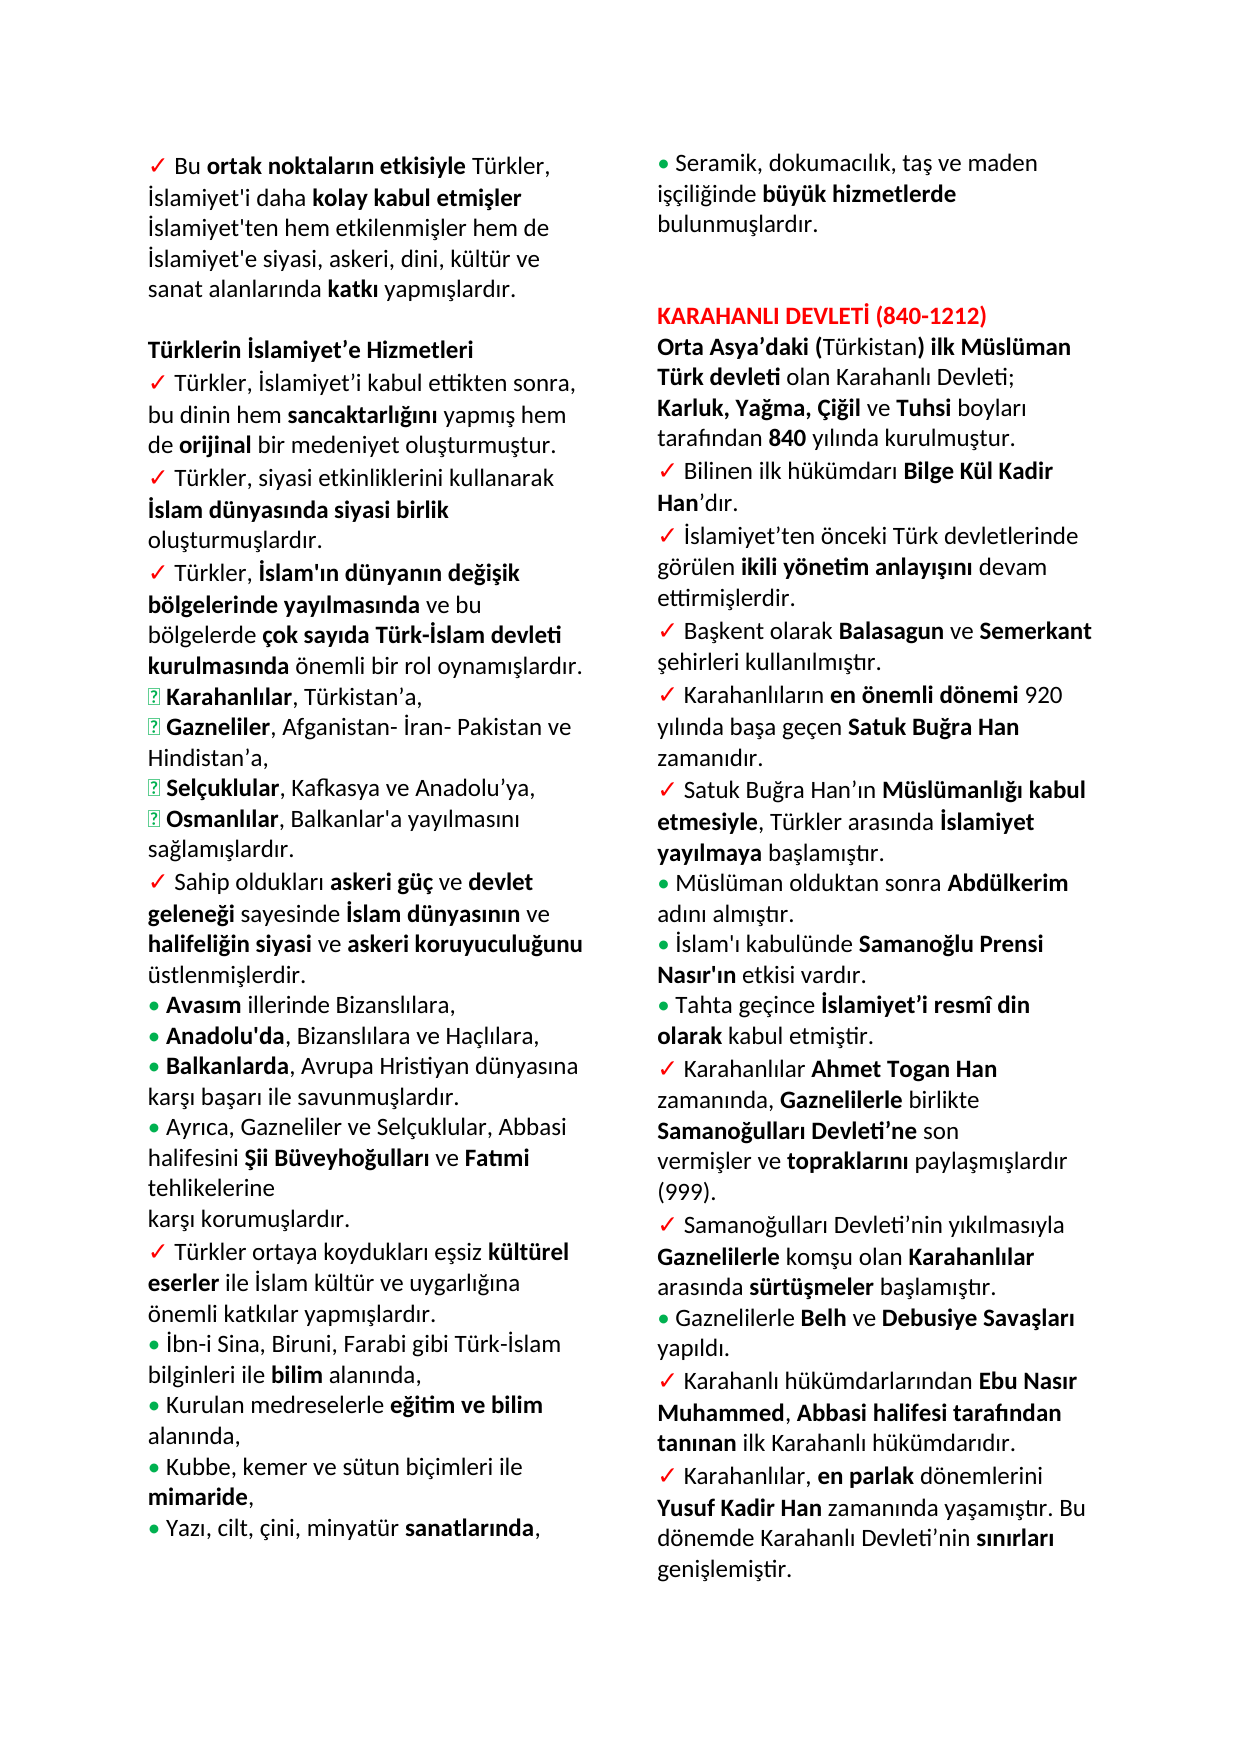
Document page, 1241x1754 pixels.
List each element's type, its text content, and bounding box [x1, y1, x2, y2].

text ✓ Başkent olarak Balasagun ve Semerkant şehirleri kullanılmıştır. [657, 612, 1093, 677]
text KARAHANLI DEVLETİ (840-1212) [657, 300, 1093, 331]
text • Avasım illerinde Bizanslılara, [148, 989, 583, 1020]
text vermişler ve topraklarını paylaşmışlardır (999). [657, 1146, 1093, 1207]
text  Selçuklular, Kafkasya ve Anadolu’ya, [148, 772, 583, 803]
text  Karahanlılar, Türkistan’a, [148, 681, 583, 711]
text ✓ Sahip oldukları askeri güç ve devlet geleneği sayesinde İslam dünyasının ve halifeliğin siyasi ve askeri koruyuculuğunu üstlenmişlerdir. [148, 864, 583, 989]
text ✓ Samanoğulları Devleti’nin yıkılmasıyla Gaznelilerle komşu olan Karahanlılar arasında sürtüşmeler başlamıştır. [657, 1207, 1093, 1302]
text karşı korumuşlardır. [148, 1203, 583, 1233]
text ✓ Karahanlı hükümdarlarından Ebu Nasır Muhammed, Abbasi halifesi tarafından tanınan ilk Karahanlı hükümdarıdır. [657, 1363, 1093, 1458]
text • Seramik, dokumacılık, taş ve maden işçiliğinde büyük hizmetlerde bulunmuşlardır. [657, 148, 1093, 239]
text ✓ Satuk Buğra Han’ın Müslümanlığı kabul etmesiyle, Türkler arasında İslamiyet yayılmaya başlamıştır. [657, 772, 1093, 867]
text  Gazneliler, Afganistan- İran- Pakistan ve Hindistan’a, [148, 711, 583, 772]
text ✓ Türkler, İslam'ın dünyanın değişik bölgelerinde yayılmasında ve bu bölgelerde çok sayıda Türk-İslam devleti kurulmasında önemli bir rol oynamışlardır. [148, 555, 583, 681]
text • Kubbe, kemer ve sütun biçimleri ile mimaride, [148, 1451, 583, 1512]
text Orta Asya’daki (Türkistan) ilk Müslüman Türk devleti olan Karahanlı Devleti; Karluk, Yağma, Çiğil ve Tuhsi boyları tarafından 840 yılında kurulmuştur. [657, 331, 1093, 453]
text • Müslüman olduktan sonra Abdülkerim adını almıştır. [657, 867, 1093, 928]
text • İslam'ı kabulünde Samanoğlu Prensi Nasır'ın etkisi vardır. [657, 928, 1093, 989]
text ✓ Türkler, İslamiyet’i kabul ettikten sonra, bu dinin hem sancaktarlığını yapmış hem de orijinal bir medeniyet oluşturmuştur. [148, 365, 583, 460]
text  Osmanlılar, Balkanlar'a yayılmasını sağlamışlardır. [148, 803, 583, 864]
text ✓ Karahanlılar Ahmet Togan Han zamanında, Gaznelilerle birlikte Samanoğulları Devleti’ne son [657, 1050, 1093, 1146]
text ✓ Türkler, siyasi etkinliklerini kullanarak İslam dünyasında siyasi birlik oluşturmuşlardır. [148, 460, 583, 555]
text ✓ Bu ortak noktaların etkisiyle Türkler, İslamiyet'i daha kolay kabul etmişler İslamiyet'ten hem etkilenmişler hem de İslamiyet'e siyasi, askeri, dini, kültür ve sanat alanlarında katkı yapmışlardır. [148, 148, 583, 304]
text ✓ Karahanlıların en önemli dönemi 920 yılında başa geçen Satuk Buğra Han zamanıdır. [657, 677, 1093, 772]
text • Balkanlarda, Avrupa Hristiyan dünyasına karşı başarı ile savunmuşlardır. [148, 1050, 583, 1111]
text ✓ Türkler ortaya koydukları eşsiz kültürel eserler ile İslam kültür ve uygarlığına önemli katkılar yapmışlardır. [148, 1233, 583, 1329]
text • Anadolu'da, Bizanslılara ve Haçlılara, [148, 1020, 583, 1050]
text ✓ İslamiyet’ten önceki Türk devletlerinde görülen ikili yönetim anlayışını devam ettirmişlerdir. [657, 517, 1093, 612]
text ✓ Bilinen ilk hükümdarı Bilge Kül Kadir Han’dır. [657, 453, 1093, 517]
text • Gaznelilerle Belh ve Debusiye Savaşları yapıldı. [657, 1302, 1093, 1363]
text • Kurulan medreselerle eğitim ve bilim alanında, [148, 1390, 583, 1451]
text ✓ Karahanlılar, en parlak dönemlerini Yusuf Kadir Han zamanında yaşamıştır. Bu dönemde Karahanlı Devleti’nin sınırları genişlemiştir. [657, 1458, 1093, 1583]
text Türklerin İslamiyet’e Hizmetleri [148, 334, 583, 365]
text • İbn-i Sina, Biruni, Farabi gibi Türk-İslam bilginleri ile bilim alanında, [148, 1329, 583, 1390]
text • Ayrıca, Gazneliler ve Selçuklular, Abbasi halifesini Şii Büveyhoğulları ve Fatımi tehlikelerine [148, 1111, 583, 1203]
text • Yazı, cilt, çini, minyatür sanatlarında, [148, 1512, 583, 1542]
text • Tahta geçince İslamiyet’i resmî din olarak kabul etmiştir. [657, 989, 1093, 1050]
